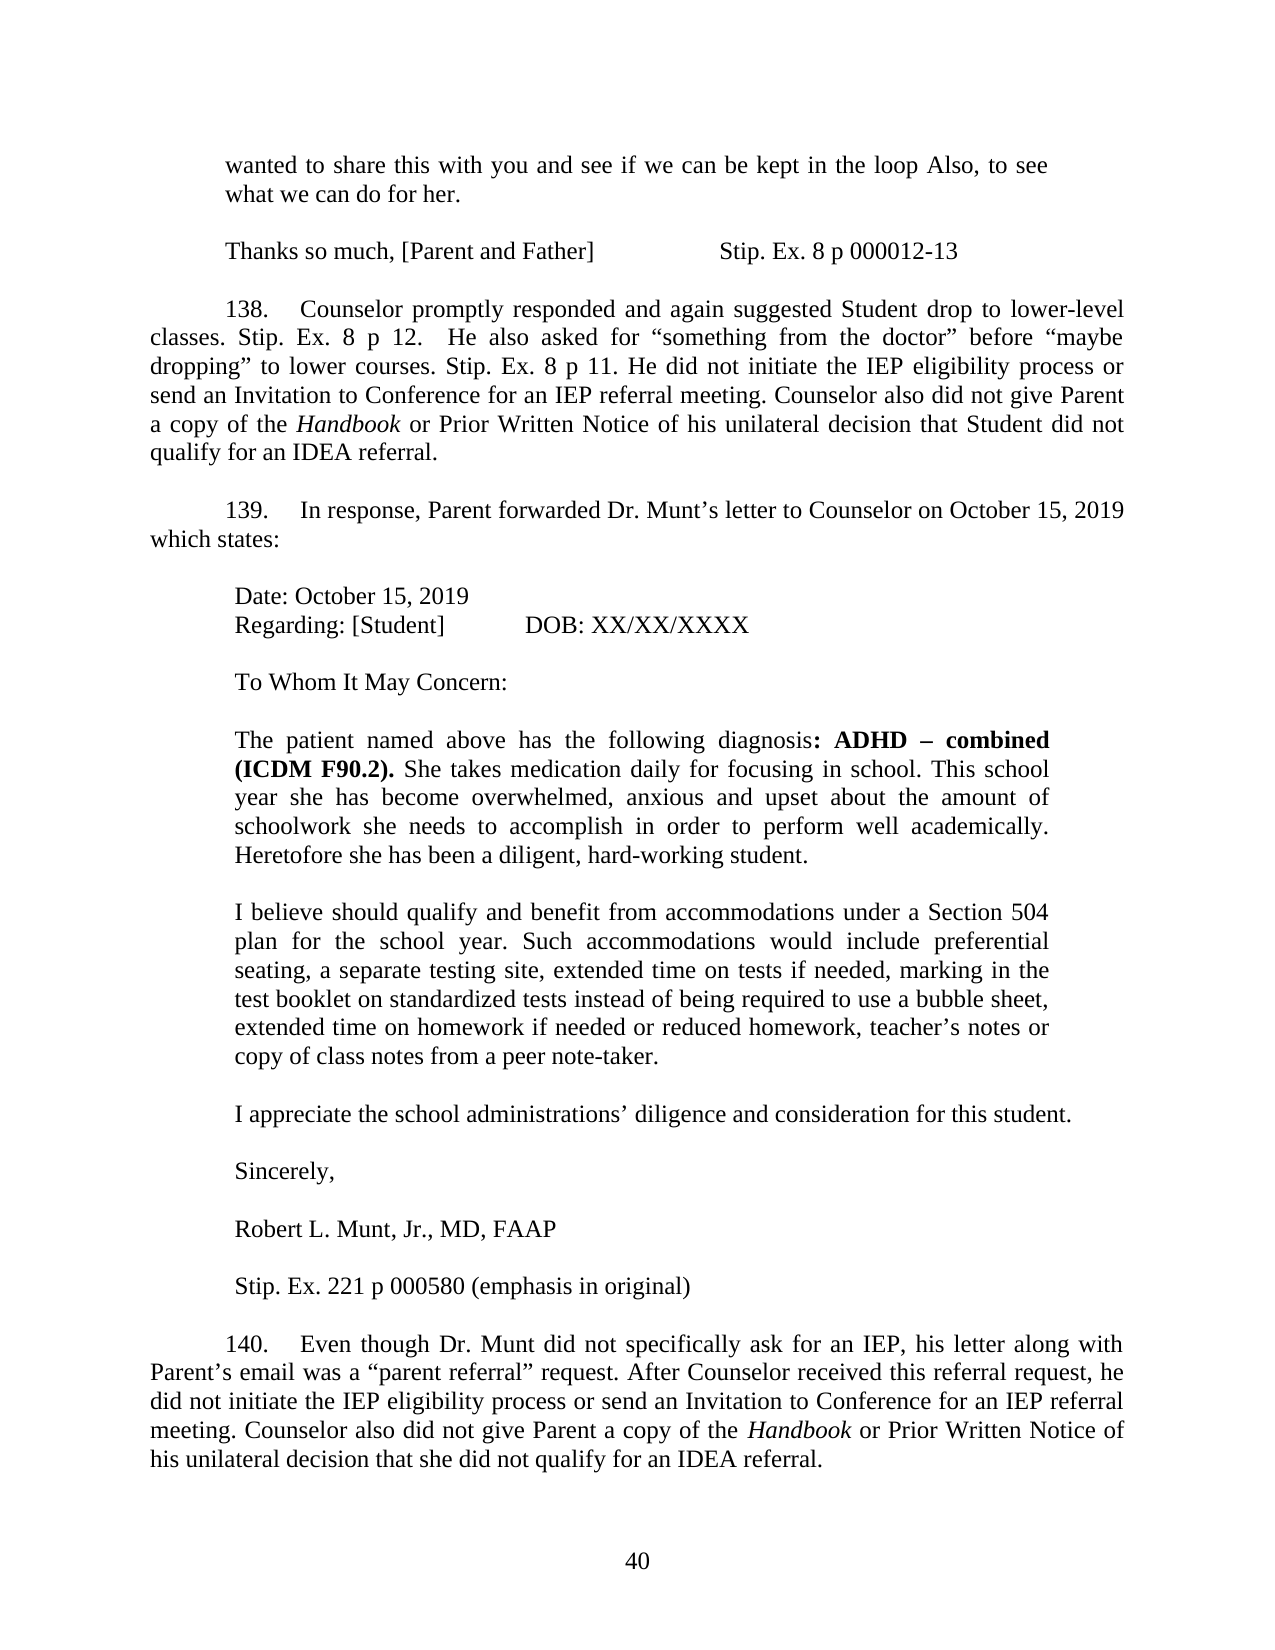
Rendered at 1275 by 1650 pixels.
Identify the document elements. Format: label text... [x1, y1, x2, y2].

text To Whom It May Concern: [234, 667, 1125, 696]
text I appreciate the school administrations’ diligence and consideration for this student. [234, 1099, 1125, 1127]
text Regarding: [Student] DOB: XX/XX/XXXX [234, 610, 1125, 639]
list Thanks so much, [Parent and Father] Stip. Ex. 8 p 000012-13 [225, 236, 1050, 265]
text Date: October 15, 2019 [234, 581, 1125, 610]
list Even though Dr. Munt did not specifically ask for an IEP, his letter along with Parent’s email was a “parent referral” request. After Counselor received this referral request, he did not initiate the IEP eligibility process or send an Invitation to Conference for an IEP referral meeting. Counselor also did not give Parent a copy of the Handbook or Prior Written Notice of his unilateral decision that she did not qualify for an IDEA referral. [150, 1329, 1125, 1472]
text Robert L. Munt, Jr., MD, FAAP [234, 1214, 1125, 1242]
text I believe should qualify and benefit from accommodations under a Section 504 plan for the school year. Such accommodations would include preferential seating, a separate testing site, extended time on tests if needed, marking in the test booklet on standardized tests instead of being required to use a bubble sheet, extended time on homework if needed or reduced homework, teacher’s notes or copy of class notes from a peer note-taker. [234, 897, 1050, 1070]
list In response, Parent forwarded Dr. Munt’s letter to Counselor on October 15, 2019 which states: [150, 495, 1125, 552]
text Sincerely, [234, 1156, 1125, 1185]
text The patient named above has the following diagnosis: ADHD – combined (ICDM F90.2). She takes medication daily for focusing in school. This school year she has become overwhelmed, anxious and upset about the amount of schoolwork she needs to accomplish in order to perform well academically. Heretofore she has been a diligent, hard-working student. [234, 725, 1050, 869]
list Counselor promptly responded and again suggested Student drop to lower-level classes. Stip. Ex. 8 p 12. He also asked for “something from the doctor” before “maybe dropping” to lower courses. Stip. Ex. 8 p 11. He did not initiate the IEP eligibility process or send an Invitation to Conference for an IEP referral meeting. Counselor also did not give Parent a copy of the Handbook or Prior Written Notice of his unilateral decision that Student did not qualify for an IDEA referral. [150, 294, 1125, 466]
text Stip. Ex. 221 p 000580 (emphasis in original) [234, 1271, 1125, 1300]
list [225, 150, 1050, 207]
